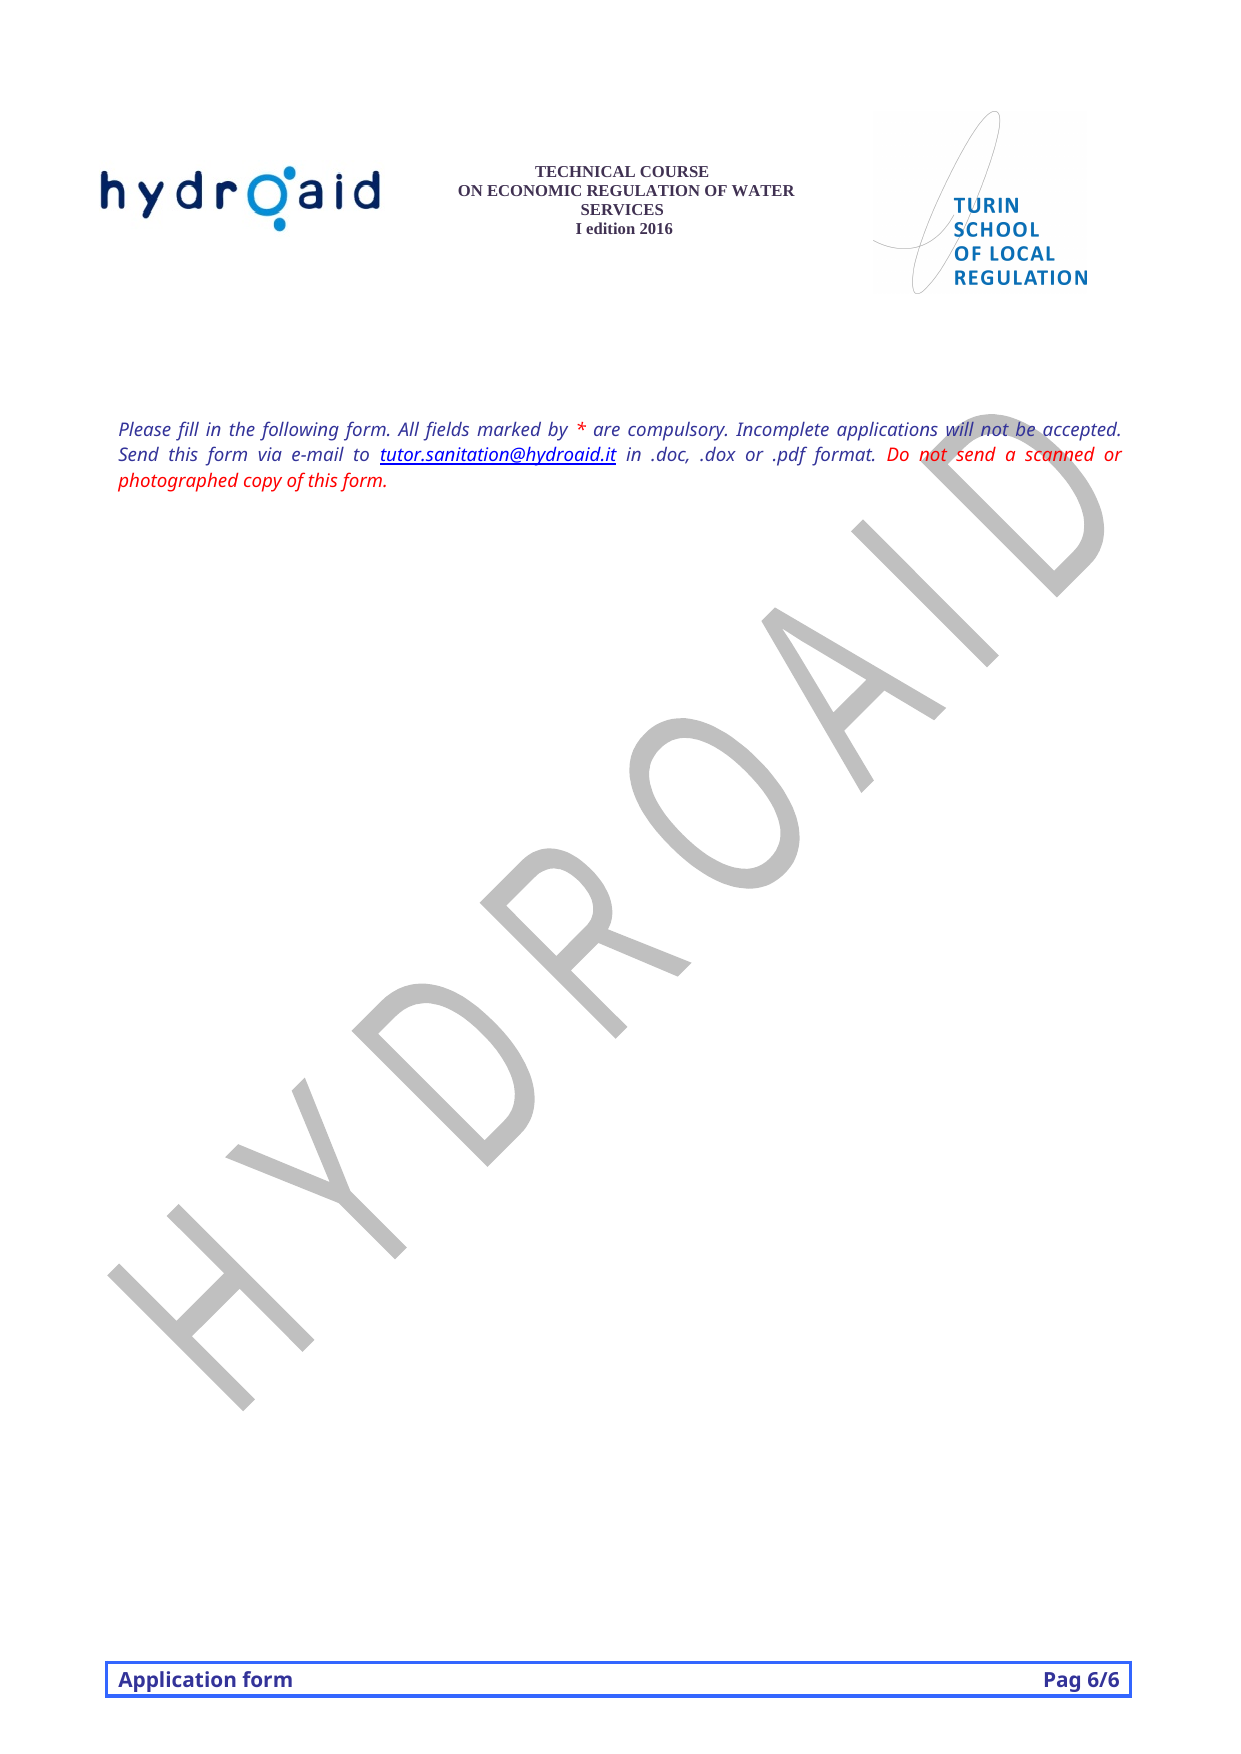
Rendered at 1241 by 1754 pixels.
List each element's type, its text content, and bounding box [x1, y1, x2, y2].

text Please fill in the following form. All fields marked by * are compulsory. Incomplete applications will not be accepted. Send this form via e-mail to tutor.sanitation@hydroaid.it in .doc, .dox or .pdf format. Do not send a scanned or photographed copy of this form. [118, 416, 1122, 492]
picture [873, 111, 1087, 294]
picture [99, 160, 385, 239]
